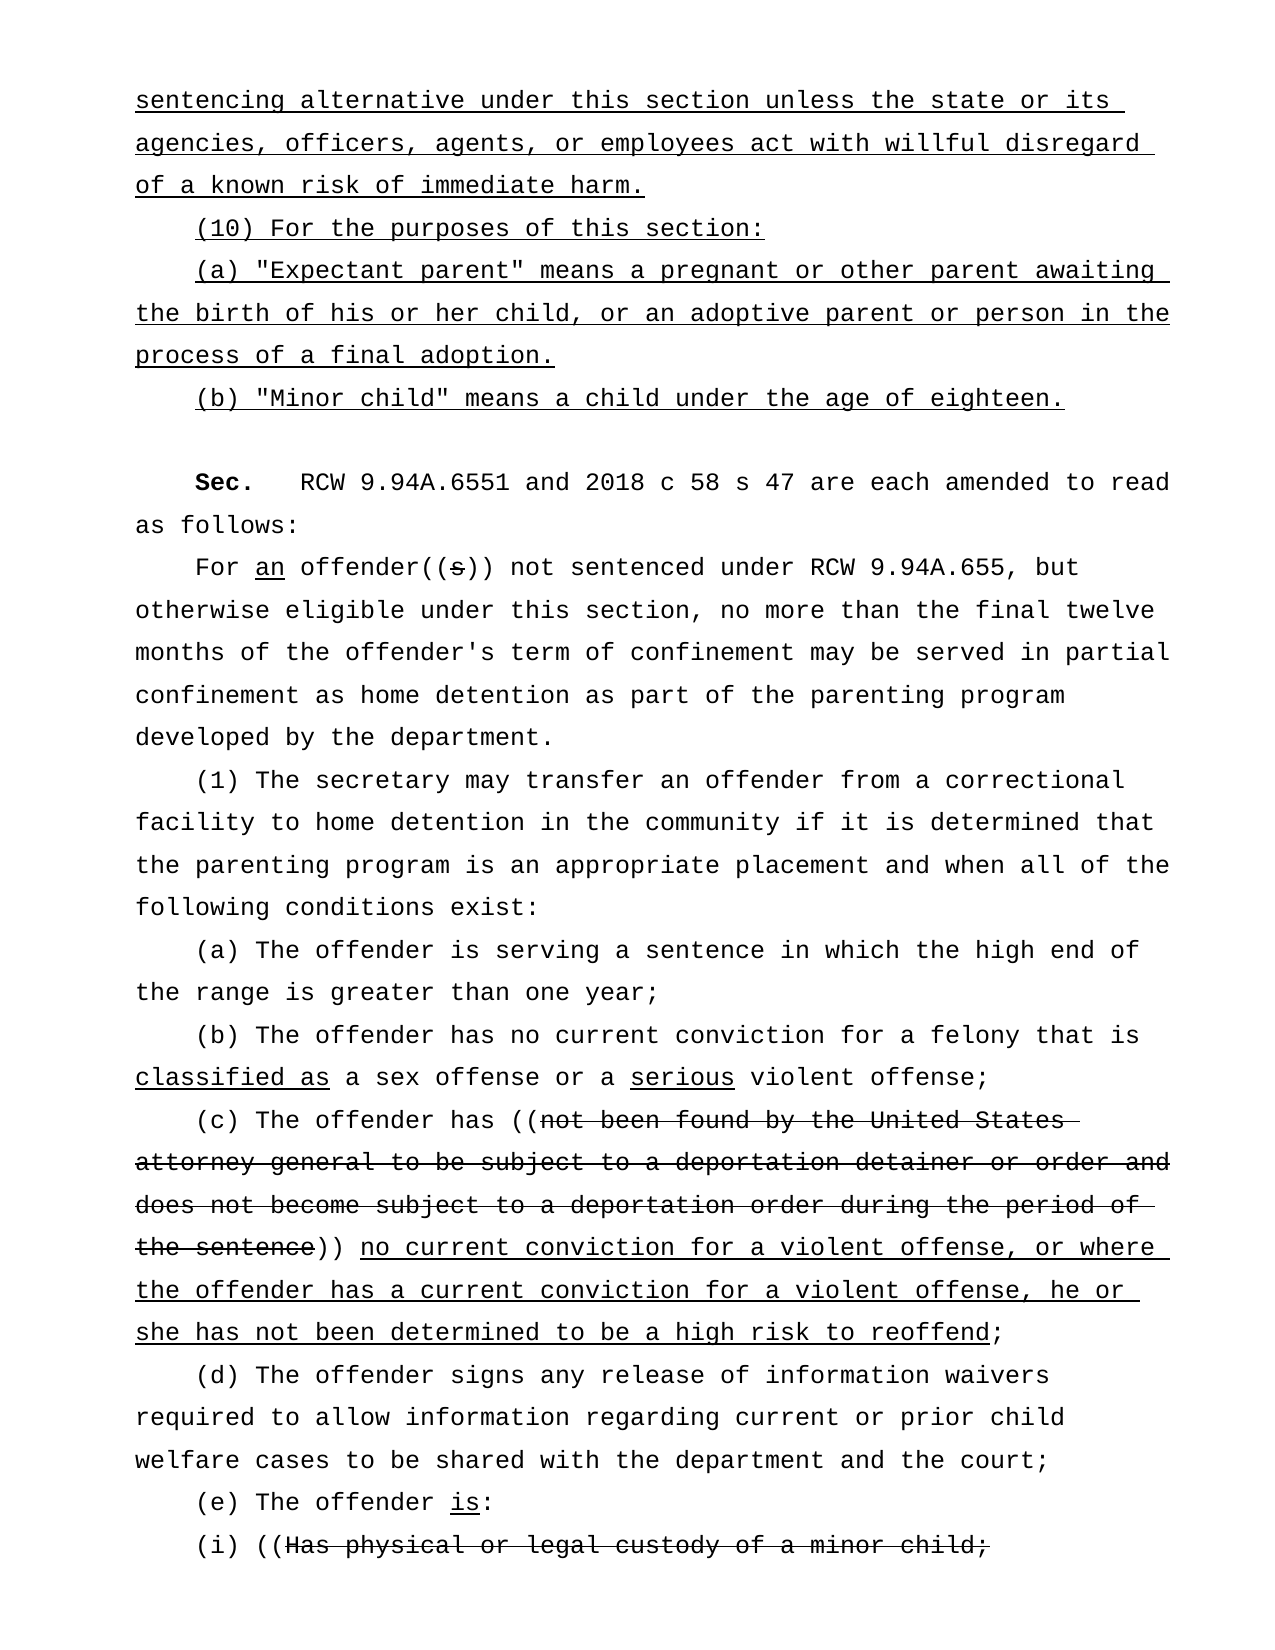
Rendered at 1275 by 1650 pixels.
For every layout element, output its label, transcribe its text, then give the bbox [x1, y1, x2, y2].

text (1) The secretary may transfer an offender from a correctional facility to home detention in the community if it is determined that the parenting program is an appropriate placement and when all of the following conditions exist: [135, 754, 1170, 924]
text (i) ((Has physical or legal custody of a minor child; [135, 1519, 1170, 1562]
text (a) "Expectant parent" means a pregnant or other parent awaiting the birth of his or her child, or an adoptive parent or person in the process of a final adoption. [135, 325, 1170, 372]
text For an offender((s)) not sentenced under RCW 9.94A.655, but otherwise eligible under this section, no more than the final twelve months of the offender's term of confinement may be served in partial confinement as home detention as part of the parenting program developed by the department. [135, 542, 1170, 754]
text Sec. RCW 9.94A.6551 and 2018 c 58 s 47 are each amended to read as follows: [135, 457, 1170, 542]
text (a) "Expectant parent" means a pregnant or other parent awaiting the birth of his or her child, or an adoptive parent or person in the process of a final adoption. [135, 245, 1170, 324]
text (b) "Minor child" means a child under the age of eighteen. [135, 372, 1170, 415]
text (b) The offender has no current conviction for a felony that is classified as a sex offense or a serious violent offense; [135, 1009, 1170, 1094]
text (c) The offender has ((not been found by the United States attorney general to be subject to a deportation detainer or order and does not become subject to a deportation order during the period of the sentence)) no current conviction for a violent offense, or where the offender has a current conviction for a violent offense, he or she has not been determined to be a high risk to reoffend; [135, 1165, 1170, 1349]
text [135, 75, 1170, 202]
text (e) The offender is: [135, 1477, 1170, 1519]
text (a) The offender is serving a sentence in which the high end of the range is greater than one year; [135, 924, 1170, 1009]
text (10) For the purposes of this section: [135, 202, 1170, 245]
text (d) The offender signs any release of information waivers required to allow information regarding current or prior child welfare cases to be shared with the department and the court; [135, 1349, 1170, 1477]
text (c) The offender has ((not been found by the United States attorney general to be subject to a deportation detainer or order and does not become subject to a deportation order during the period of the sentence)) no current conviction for a violent offense, or where the offender has a current conviction for a violent offense, he or she has not been determined to be a high risk to reoffend; [135, 1094, 1170, 1163]
